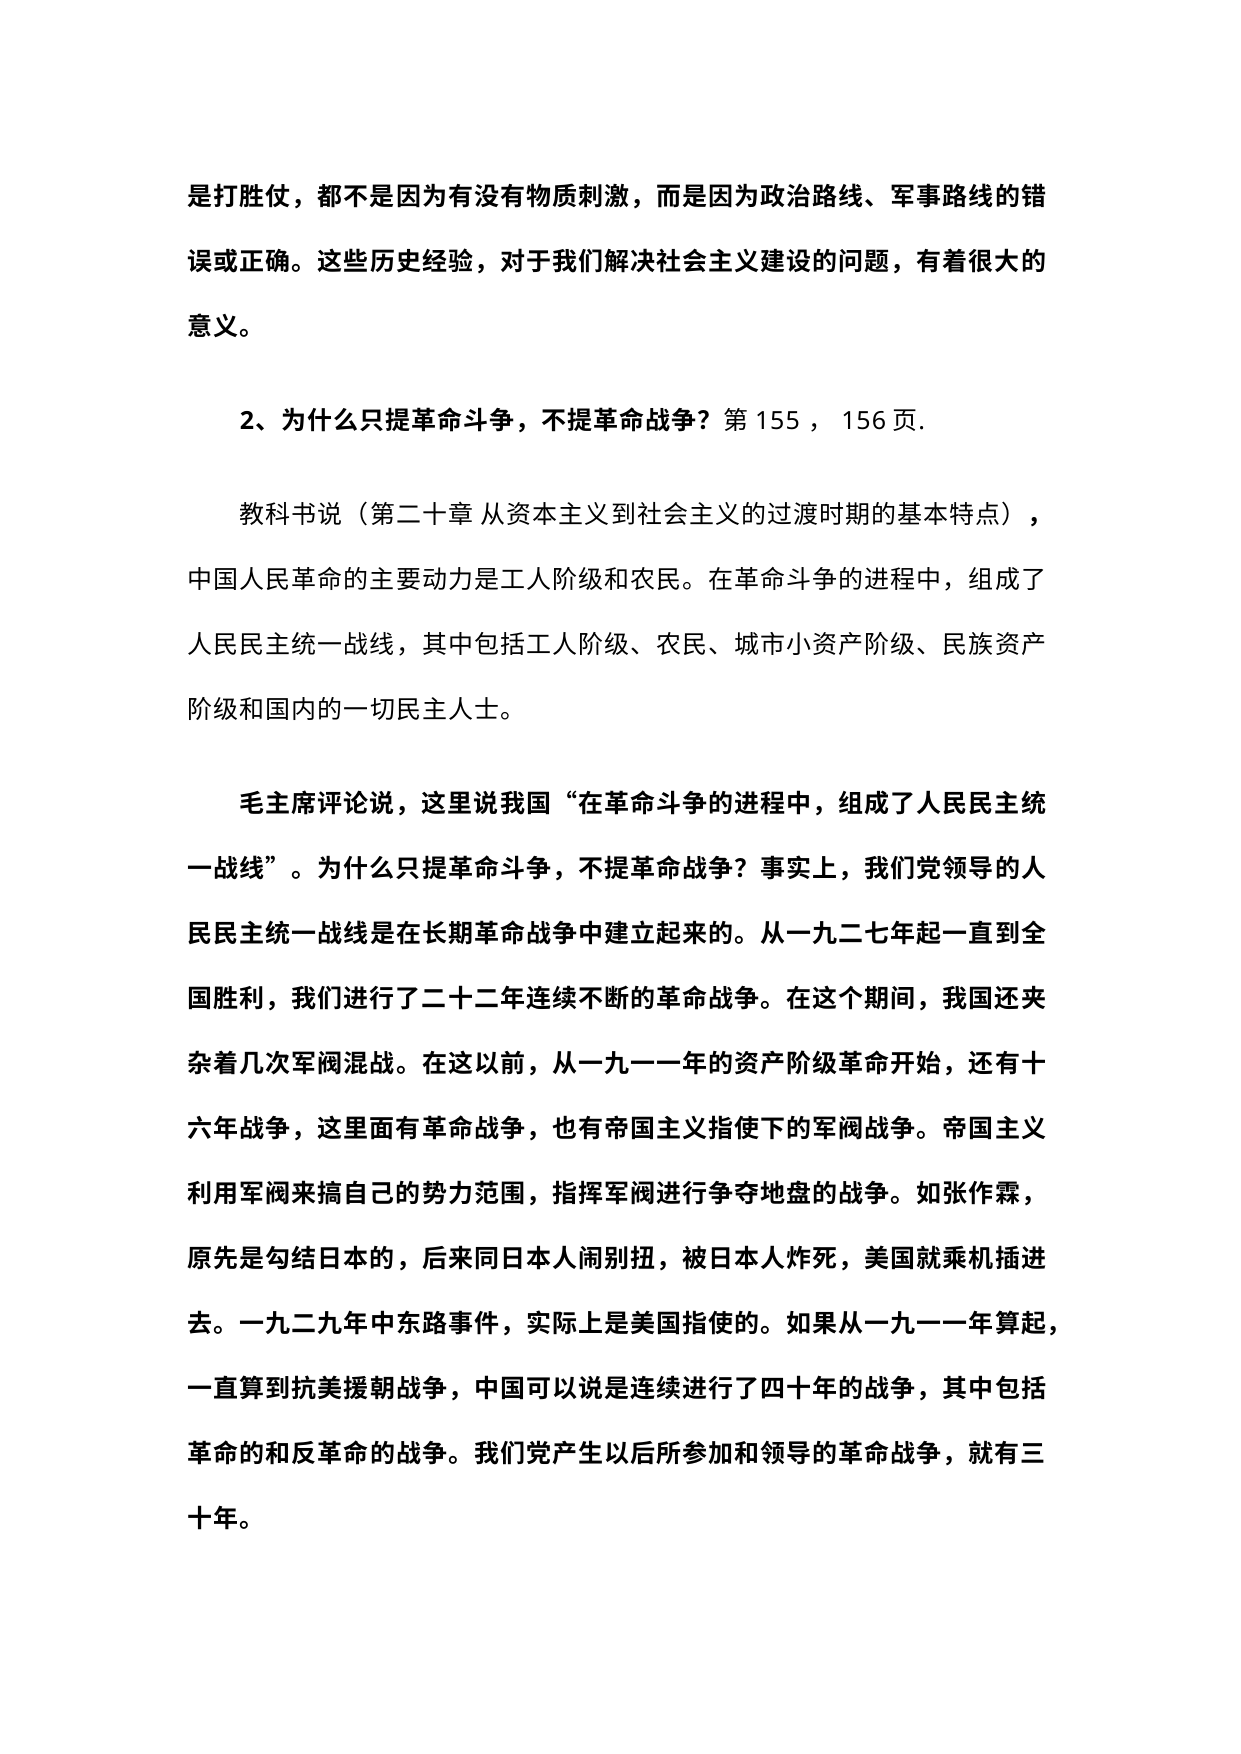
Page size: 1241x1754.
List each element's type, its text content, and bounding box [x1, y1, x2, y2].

text 教科书说（第二十章 从资本主义到社会主义的过渡时期的基本特点），中国人民革命的主要动力是工人阶级和农民。在革命斗争的进程中，组成了人民民主统一战线，其中包括工人阶级、农民、城市小资产阶级、民族资产阶级和国内的一切民主人士。 [187, 480, 1053, 740]
text 毛主席评论说，这里说我国“在革命斗争的进程中，组成了人民民主统一战线”。为什么只提革命斗争，不提革命战争？事实上，我们党领导的人民民主统一战线是在长期革命战争中建立起来的。从一九二七年起一直到全国胜利，我们进行了二十二年连续不断的革命战争。在这个期间，我国还夹杂着几次军阀混战。在这以前，从一九一一年的资产阶级革命开始，还有十六年战争，这里面有革命战争，也有帝国主义指使下的军阀战争。帝国主义利用军阀来搞自己的势力范围，指挥军阀进行争夺地盘的战争。如张作霖，原先是勾结日本的，后来同日本人闹别扭，被日本人炸死，美国就乘机插进去。一九二九年中东路事件，实际上是美国指使的。如果从一九一一年算起，一直算到抗美援朝战争，中国可以说是连续进行了四十年的战争，其中包括革命的和反革命的战争。我们党产生以后所参加和领导的革命战争，就有三十年。 [187, 769, 1053, 1549]
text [187, 162, 1053, 357]
text 2、为什么只提革命斗争，不提革命战争？第155 ， 156页. [187, 386, 1053, 451]
